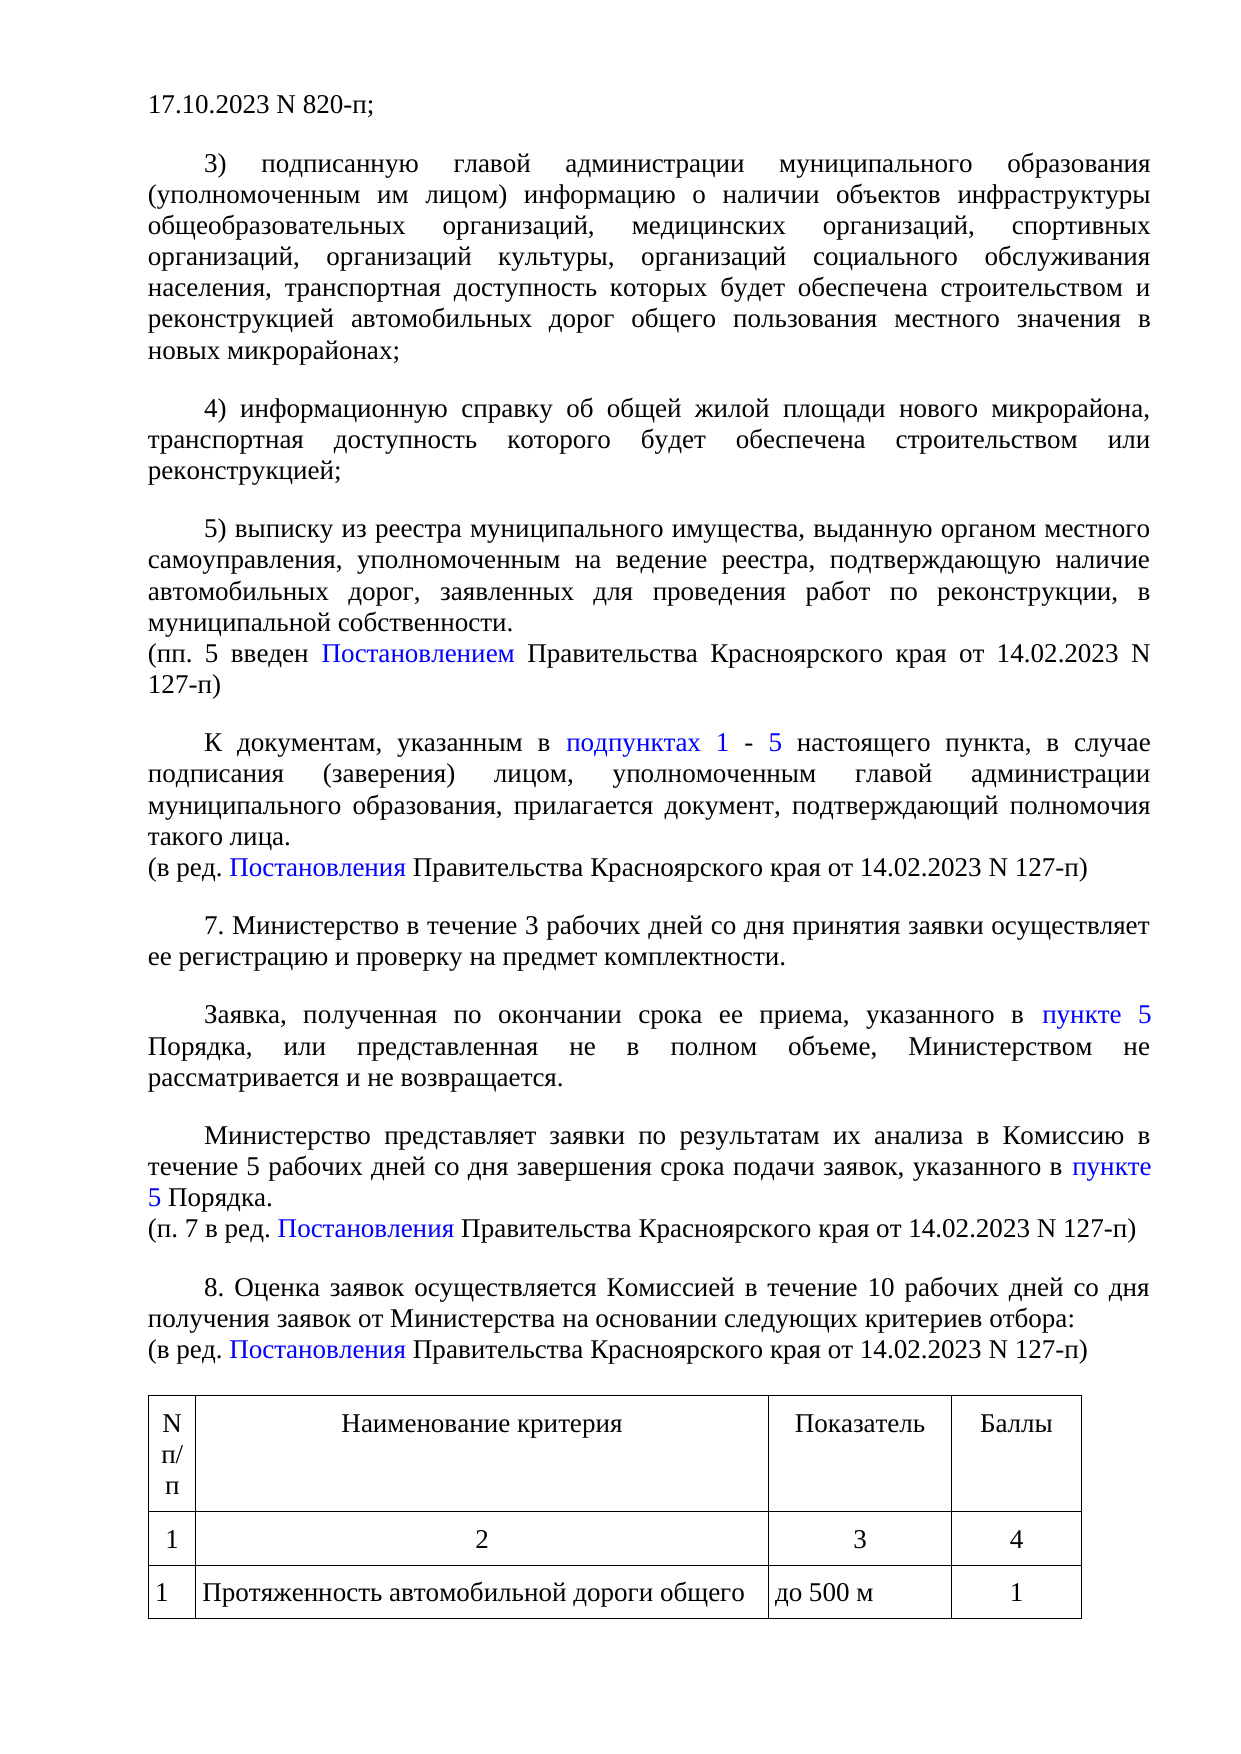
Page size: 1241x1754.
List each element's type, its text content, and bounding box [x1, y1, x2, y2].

text (в ред. Постановления Правительства Красноярского края от 14.02.2023 N 127-п) [148, 1333, 1152, 1364]
text (п. 7 в ред. Постановления Правительства Красноярского края от 14.02.2023 N 127-п) [148, 1213, 1152, 1244]
table_cell 1 [149, 1512, 195, 1564]
text (в ред. Постановления Правительства Красноярского края от 14.02.2023 N 127-п) [148, 851, 1152, 882]
text 8. Оценка заявок осуществляется Комиссией в течение 10 рабочих дней со дня получения заявок от Министерства на основании следующих критериев отбора: [148, 1271, 1152, 1333]
text К документам, указанным в подпунктах 1 - 5 настоящего пункта, в случае подписания (заверения) лицом, уполномоченным главой администрации муниципального образования, прилагается документ, подтверждающий полномочия такого лица. [148, 726, 1152, 851]
table_cell 1 [952, 1566, 1081, 1618]
table_header Баллы [952, 1396, 1081, 1511]
text 5) выписку из реестра муниципального имущества, выданную органом местного самоуправления, уполномоченным на ведение реестра, подтверждающую наличие автомобильных дорог, заявленных для проведения работ по реконструкции, в муниципальной собственности. [148, 512, 1152, 637]
text Заявка, полученная по окончании срока ее приема, указанного в пункте 5 Порядка, или представленная не в полном объеме, Министерством не рассматривается и не возвращается. [148, 999, 1152, 1092]
table_cell 1 [149, 1566, 195, 1618]
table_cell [196, 1566, 768, 1618]
text 3) подписанную главой администрации муниципального образования (уполномоченным им лицом) информацию о наличии объектов инфраструктуры общеобразовательных организаций, медицинских организаций, спортивных организаций, организаций культуры, организаций социального обслуживания населения, транспортная доступность которых будет обеспечена строительством и реконструкцией автомобильных дорог общего пользования местного значения в новых микрорайонах; [148, 147, 1152, 365]
text 7. Министерство в течение 3 рабочих дней со дня принятия заявки осуществляет ее регистрацию и проверку на предмет комплектности. [148, 909, 1152, 972]
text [148, 89, 1152, 120]
text (пп. 5 введен Постановлением Правительства Красноярского края от 14.02.2023 N 127-п) [148, 637, 1152, 699]
table_header N п/п [149, 1396, 195, 1511]
table_cell 3 [769, 1512, 951, 1564]
text Министерство представляет заявки по результатам их анализа в Комиссию в течение 5 рабочих дней со дня завершения срока подачи заявок, указанного в пункте 5 Порядка. [148, 1119, 1152, 1213]
text 4) информационную справку об общей жилой площади нового микрорайона, транспортная доступность которого будет обеспечена строительством или реконструкцией; [148, 392, 1152, 485]
table_cell до 500 м [769, 1566, 951, 1618]
table_header Показатель [769, 1396, 951, 1511]
table_cell 4 [952, 1512, 1081, 1564]
table_cell 2 [196, 1512, 768, 1564]
table_header Наименование критерия [196, 1396, 768, 1511]
